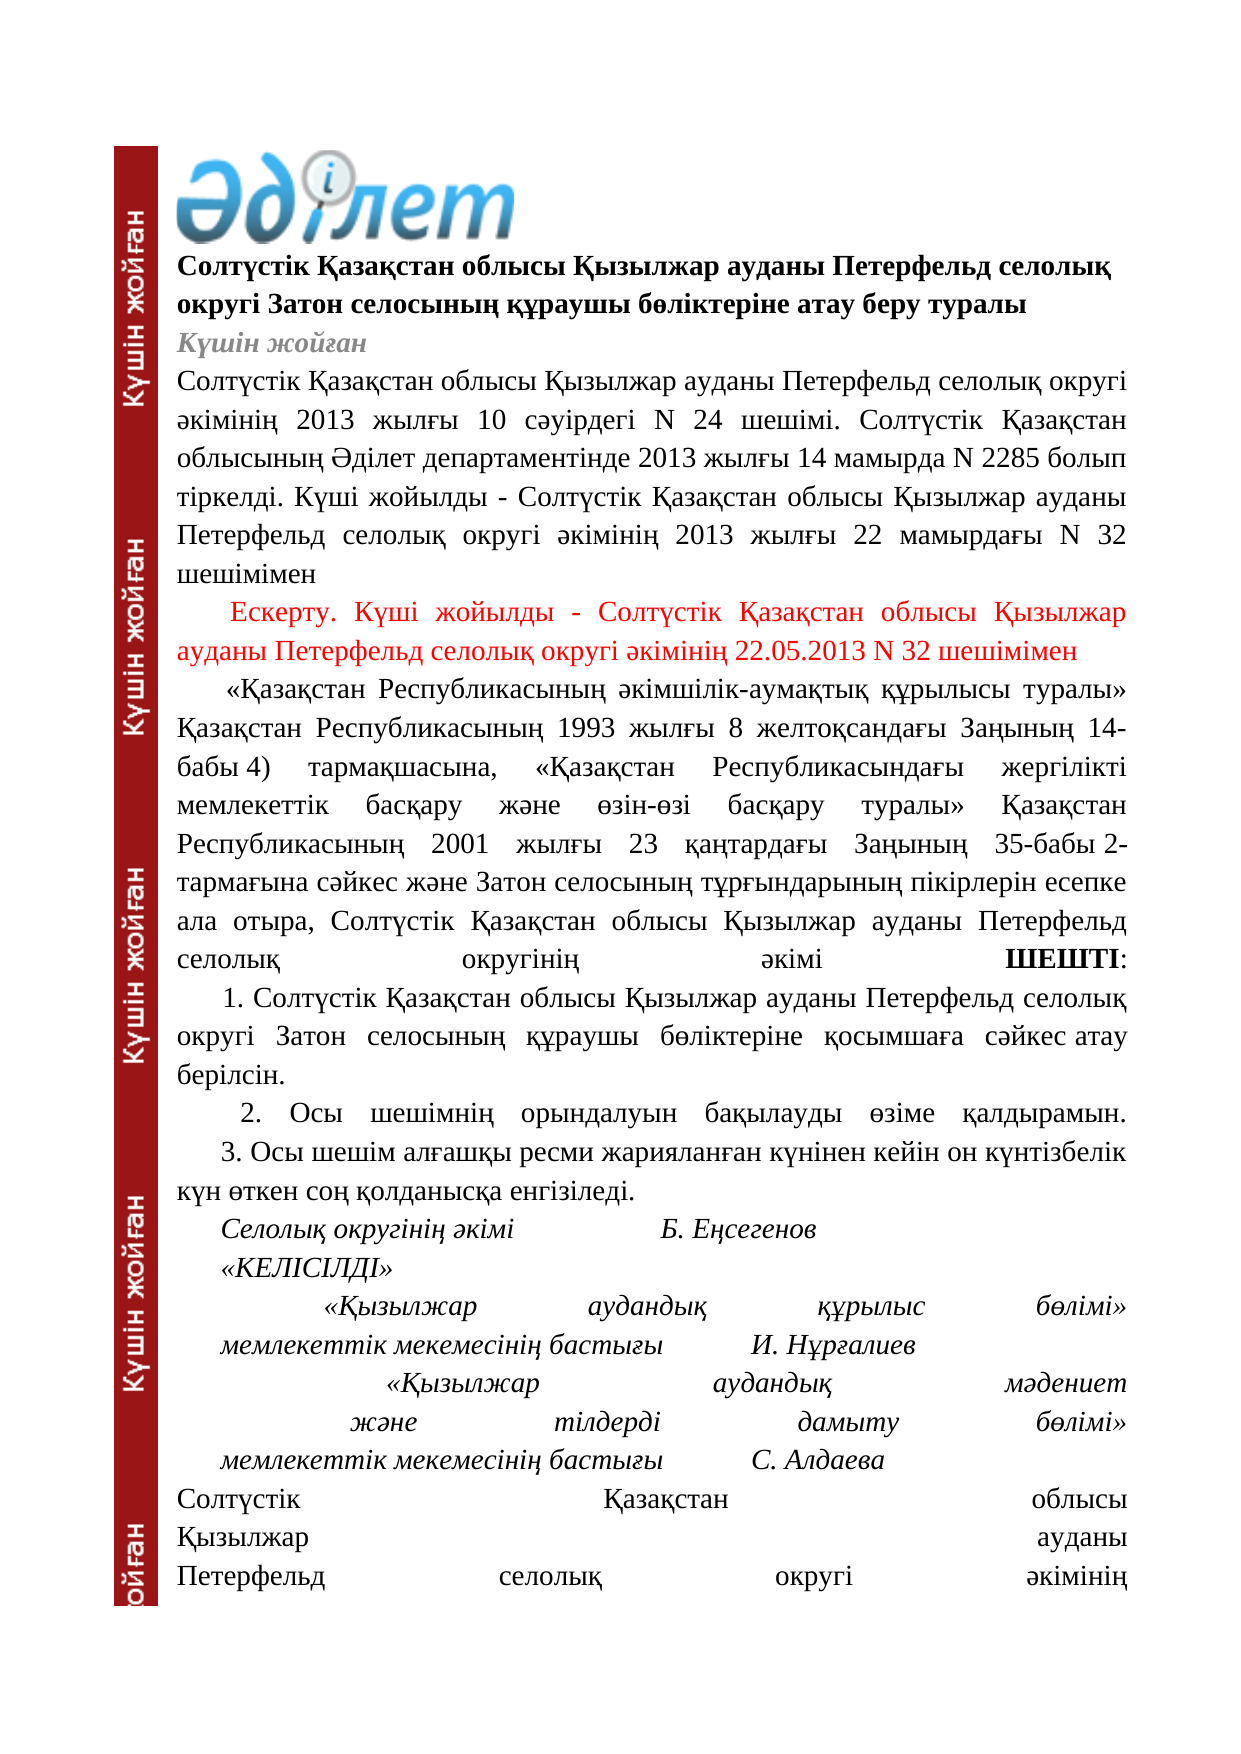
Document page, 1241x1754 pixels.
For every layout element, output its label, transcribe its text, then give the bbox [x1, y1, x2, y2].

text «Қызылжар аудандық құрылыс бөлімі» мемлекеттік мекемесінің бастығы И. Нұрғалиев [112, 1288, 1128, 1360]
text Солтүстік Қазақстан облысы Қызылжар ауданы Петерфельд селолық округі әкімінің 2013 жылғы 10 сәуірдегі № 24 шешіміне қосымша [112, 1481, 1128, 1592]
picture [114, 320, 158, 325]
text Селолық округінің әкімі Б. Еңсегенов [112, 1211, 1128, 1245]
text «Қазақстан Республикасының әкімшілік-аумақтық құрылысы туралы» Қазақстан Республикасының 1993 жылғы 8 желтоқсандағы Заңының 14-бабы 4) тармақшасына, «Қазақстан Республикасындағы жергілікті мемлекеттік басқару және өзін-өзі басқару туралы» Қазақстан Республикасының 2001 жылғы 23 қаңтардағы Заңының 35-бабы 2-тармағына сәйкес және Затон селосының тұрғындарының пікірлерін есепке ала отыра, Солтүстік Қазақстан облысы Қызылжар ауданы Петерфельд селолық округінің әкімі ШЕШТІ: 1. Солтүстік Қазақстан облысы Қызылжар ауданы Петерфельд селолық округі Затон селосының құраушы бөліктеріне қосымшаға сәйкес атау берілсін. 2. Осы шешімнің орындалуын бақылауды өзіме қалдырамын. 3. Осы шешім алғашқы ресми жарияланған күнінен кейін он күнтізбелік күн өткен соң қолданысқа енгізіледі. [112, 672, 1128, 1206]
text Солтүстік Қазақстан облысы Қызылжар ауданы Петерфельд селолық округі Затон селосының құраушы бөліктеріне атау беру туралы [112, 248, 1128, 320]
text Күшін жойған [112, 325, 1128, 358]
picture [114, 589, 158, 594]
picture [114, 146, 158, 248]
picture [114, 667, 158, 672]
picture [114, 1206, 158, 1211]
picture [114, 358, 158, 363]
text «Қызылжар аудандық мәдениет және тілдерді дамыту бөлімі» мемлекеттік мекемесінің бастығы С. Алдаева [112, 1365, 1128, 1476]
text Солтүстік Қазақстан облысы Қызылжар ауданы Петерфельд селолық округі әкімінің 2013 жылғы 10 сәуірдегі N 24 шешімі. Солтүстік Қазақстан облысының Әділет департаментінде 2013 жылғы 14 мамырда N 2285 болып тіркелді. Күші жойылды - Солтүстік Қазақстан облысы Қызылжар ауданы Петерфельд селолық округі әкімінің 2013 жылғы 22 мамырдағы N 32 шешімімен [112, 363, 1128, 589]
picture [176, 150, 515, 244]
text Ескерту. Күші жойылды - Солтүстік Қазақстан облысы Қызылжар ауданы Петерфельд селолық округі әкімінің 22.05.2013 N 32 шешімімен [112, 594, 1128, 667]
picture [114, 1245, 158, 1250]
picture [114, 1476, 158, 1481]
picture [114, 1283, 158, 1288]
text «КЕЛІСІЛДІ» [112, 1250, 1128, 1283]
picture [114, 1360, 158, 1365]
picture [114, 1592, 158, 1606]
